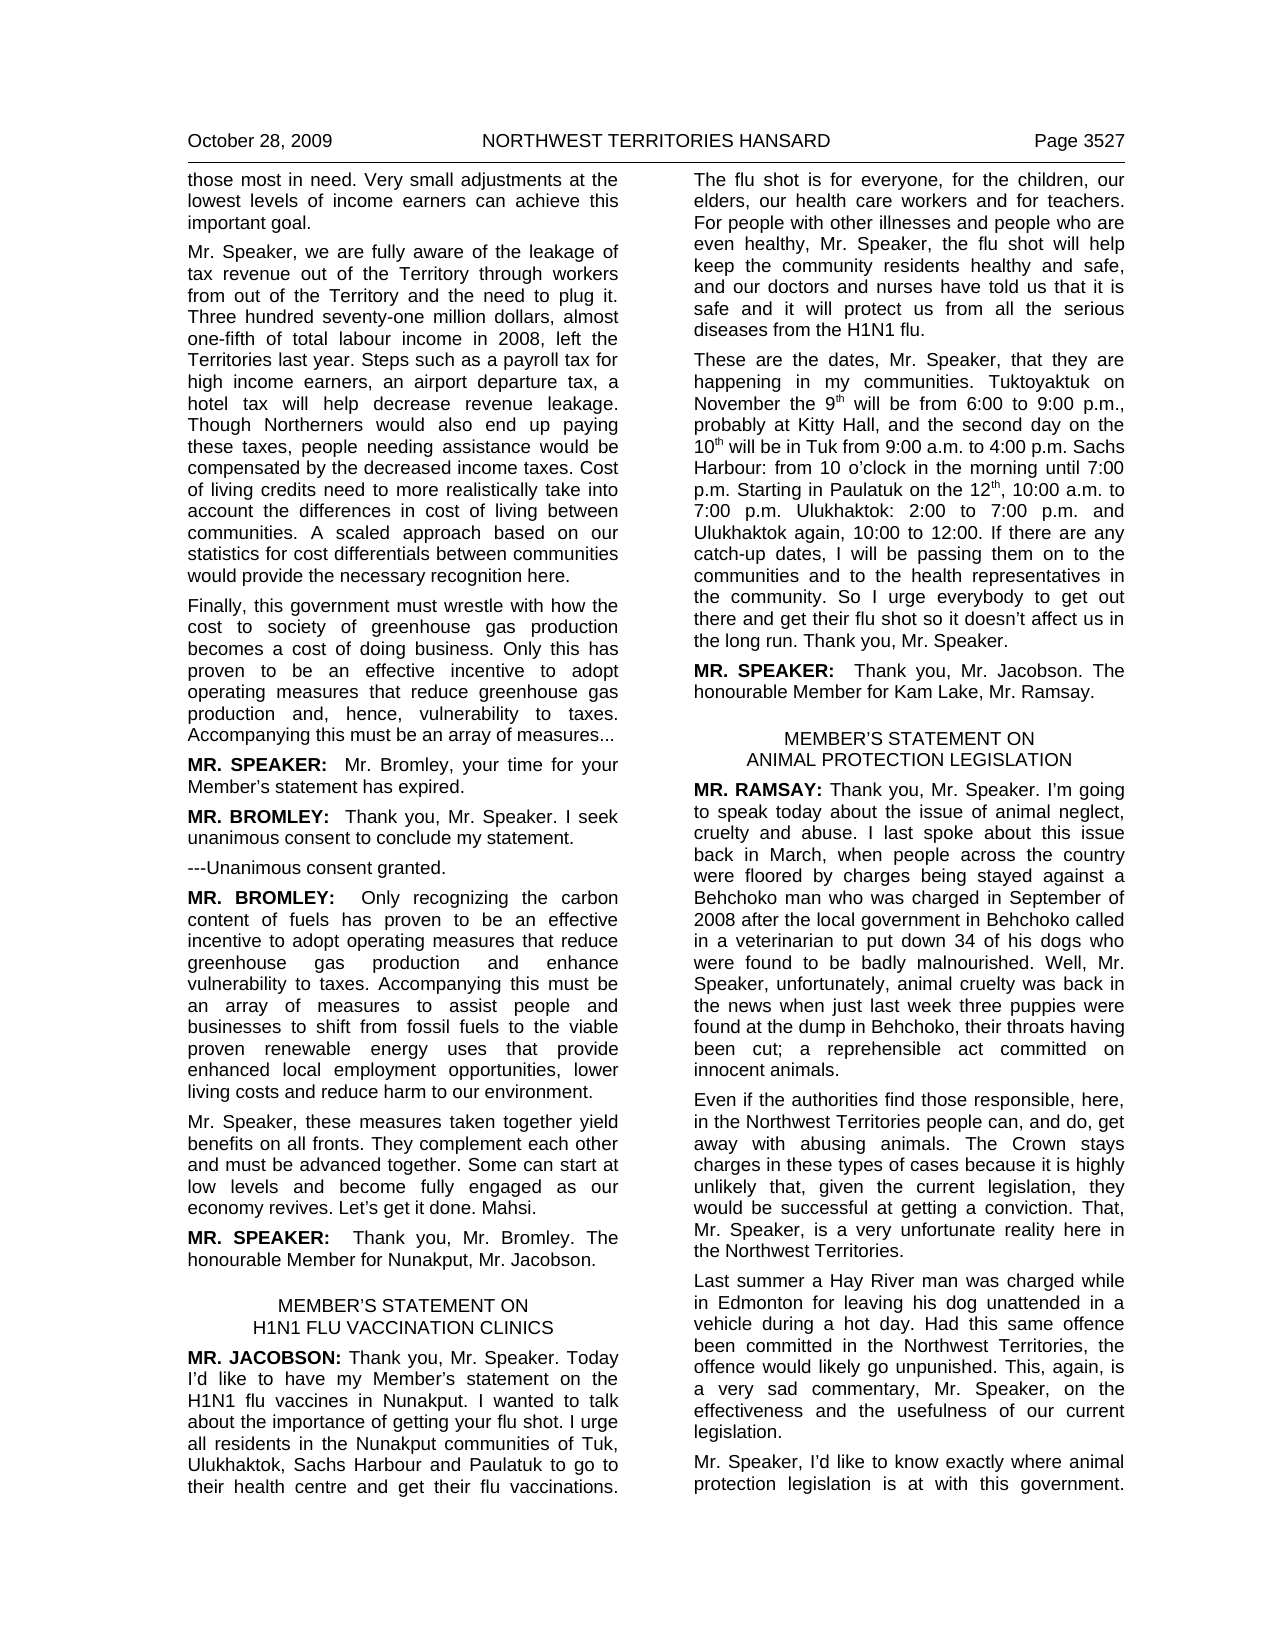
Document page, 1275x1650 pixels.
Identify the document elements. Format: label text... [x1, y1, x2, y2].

text MR. RAMSAY: Thank you, Mr. Speaker. I’m going to speak today about the issue of animal neglect, cruelty and abuse. I last spoke about this issue back in March, when people across the country were floored by charges being stayed against a Behchoko man who was charged in September of 2008 after the local government in Behchoko called in a veterinarian to put down 34 of his dogs who were found to be badly malnourished. Well, Mr. Speaker, unfortunately, animal cruelty was back in the news when just last week three puppies were found at the dump in Behchoko, their throats having been cut; a reprehensible act committed on innocent animals. [694, 779, 1125, 1081]
text MR. SPEAKER: Mr. Bromley, your time for your Member’s statement has expired. [187, 754, 619, 797]
text MR. BROMLEY: Thank you, Mr. Speaker. I seek unanimous consent to conclude my statement. [187, 805, 619, 848]
text MR. BROMLEY: Only recognizing the carbon content of fuels has proven to be an effective incentive to adopt operating measures that reduce greenhouse gas production and enhance vulnerability to taxes. Accompanying this must be an array of measures to assist people and businesses to shift from fossil fuels to the viable proven renewable energy uses that provide enhanced local employment opportunities, lower living costs and reduce harm to our environment. [187, 887, 619, 1102]
text Finally, this government must wrestle with how the cost to society of greenhouse gas production becomes a cost of doing business. Only this has proven to be an effective incentive to adopt operating measures that reduce greenhouse gas production and, hence, vulnerability to taxes. Accompanying this must be an array of measures... [187, 595, 619, 746]
text These are the dates, Mr. Speaker, that they are happening in my communities. Tuktoyaktuk on November the 9th will be from 6:00 to 9:00 p.m., probably at Kitty Hall, and the second day on the 10th will be in Tuk from 9:00 a.m. to 4:00 p.m. Sachs Harbour: from 10 o’clock in the morning until 7:00 p.m. Starting in Paulatuk on the 12th, 10:00 a.m. to 7:00 p.m. Ulukhaktok: 2:00 to 7:00 p.m. and Ulukhaktok again, 10:00 to 12:00. If there are any catch-up dates, I will be passing them on to the communities and to the health representatives in the community. So I urge everybody to get out there and get their flu shot so it doesn’t affect us in the long run. Thank you, Mr. Speaker. [694, 349, 1125, 651]
text Even if the authorities find those responsible, here, in the Northwest Territories people can, and do, get away with abusing animals. The Crown stays charges in these types of cases because it is highly unlikely that, given the current legislation, they would be successful at getting a conviction. That, Mr. Speaker, is a very unfortunate reality here in the Northwest Territories. [694, 1089, 1125, 1262]
subtitle MEMBER’S STATEMENT ON H1N1 FLU VACCINATION CLINICS [187, 1295, 619, 1338]
text MR. JACOBSON: Thank you, Mr. Speaker. Today I’d like to have my Member’s statement on the H1N1 flu vaccines in Nunakput. I wanted to talk about the importance of getting your flu shot. I urge all residents in the Nunakput communities of Tuk, Ulukhaktok, Sachs Harbour and Paulatuk to go to their health centre and get their flu vaccinations. The flu shot is for everyone, for the children, our elders, our health care workers and for teachers. For people with other illnesses and people who are even healthy, Mr. Speaker, the flu shot will help keep the community residents healthy and safe, and our doctors and nurses have told us that it is safe and it will protect us from all the serious diseases from the H1N1 flu. [187, 1346, 619, 1497]
text MR. SPEAKER: Thank you, Mr. Bromley. The honourable Member for Nunakput, Mr. Jacobson. [187, 1227, 619, 1270]
text Mr. Speaker, we are fully aware of the leakage of tax revenue out of the Territory through workers from out of the Territory and the need to plug it. Three hundred seventy-one million dollars, almost one-fifth of total labour income in 2008, left the Territories last year. Steps such as a payroll tax for high income earners, an airport departure tax, a hotel tax will help decrease revenue leakage. Though Northerners would also end up paying these taxes, people needing assistance would be compensated by the decreased income taxes. Cost of living credits need to more realistically take into account the differences in cost of living between communities. A scaled approach based on our statistics for cost differentials between communities would provide the necessary recognition here. [187, 241, 619, 586]
text ---Unanimous consent granted. [187, 857, 619, 878]
text MR. SPEAKER: Thank you, Mr. Jacobson. The honourable Member for Kam Lake, Mr. Ramsay. [694, 659, 1125, 702]
subtitle MEMBER’S STATEMENT ON ANIMAL PROTECTION LEGISLATION [694, 727, 1125, 771]
text Last summer a Hay River man was charged while in Edmonton for leaving his dog unattended in a vehicle during a hot day. Had this same offence been committed in the Northwest Territories, the offence would likely go unpunished. This, again, is a very sad commentary, Mr. Speaker, on the effectiveness and the usefulness of our current legislation. [694, 1270, 1125, 1442]
text Mr. Speaker, these measures taken together yield benefits on all fronts. They complement each other and must be advanced together. Some can start at low levels and become fully engaged as our economy revives. Let’s get it done. Mahsi. [187, 1111, 619, 1218]
text MR. JACOBSON: Thank you, Mr. Speaker. Today I’d like to have my Member’s statement on the H1N1 flu vaccines in Nunakput. I wanted to talk about the importance of getting your flu shot. I urge all residents in the Nunakput communities of Tuk, Ulukhaktok, Sachs Harbour and Paulatuk to go to their health centre and get their flu vaccinations. The flu shot is for everyone, for the children, our elders, our health care workers and for teachers. For people with other illnesses and people who are even healthy, Mr. Speaker, the flu shot will help keep the community residents healthy and safe, and our doctors and nurses have told us that it is safe and it will protect us from all the serious diseases from the H1N1 flu. [694, 168, 1125, 341]
